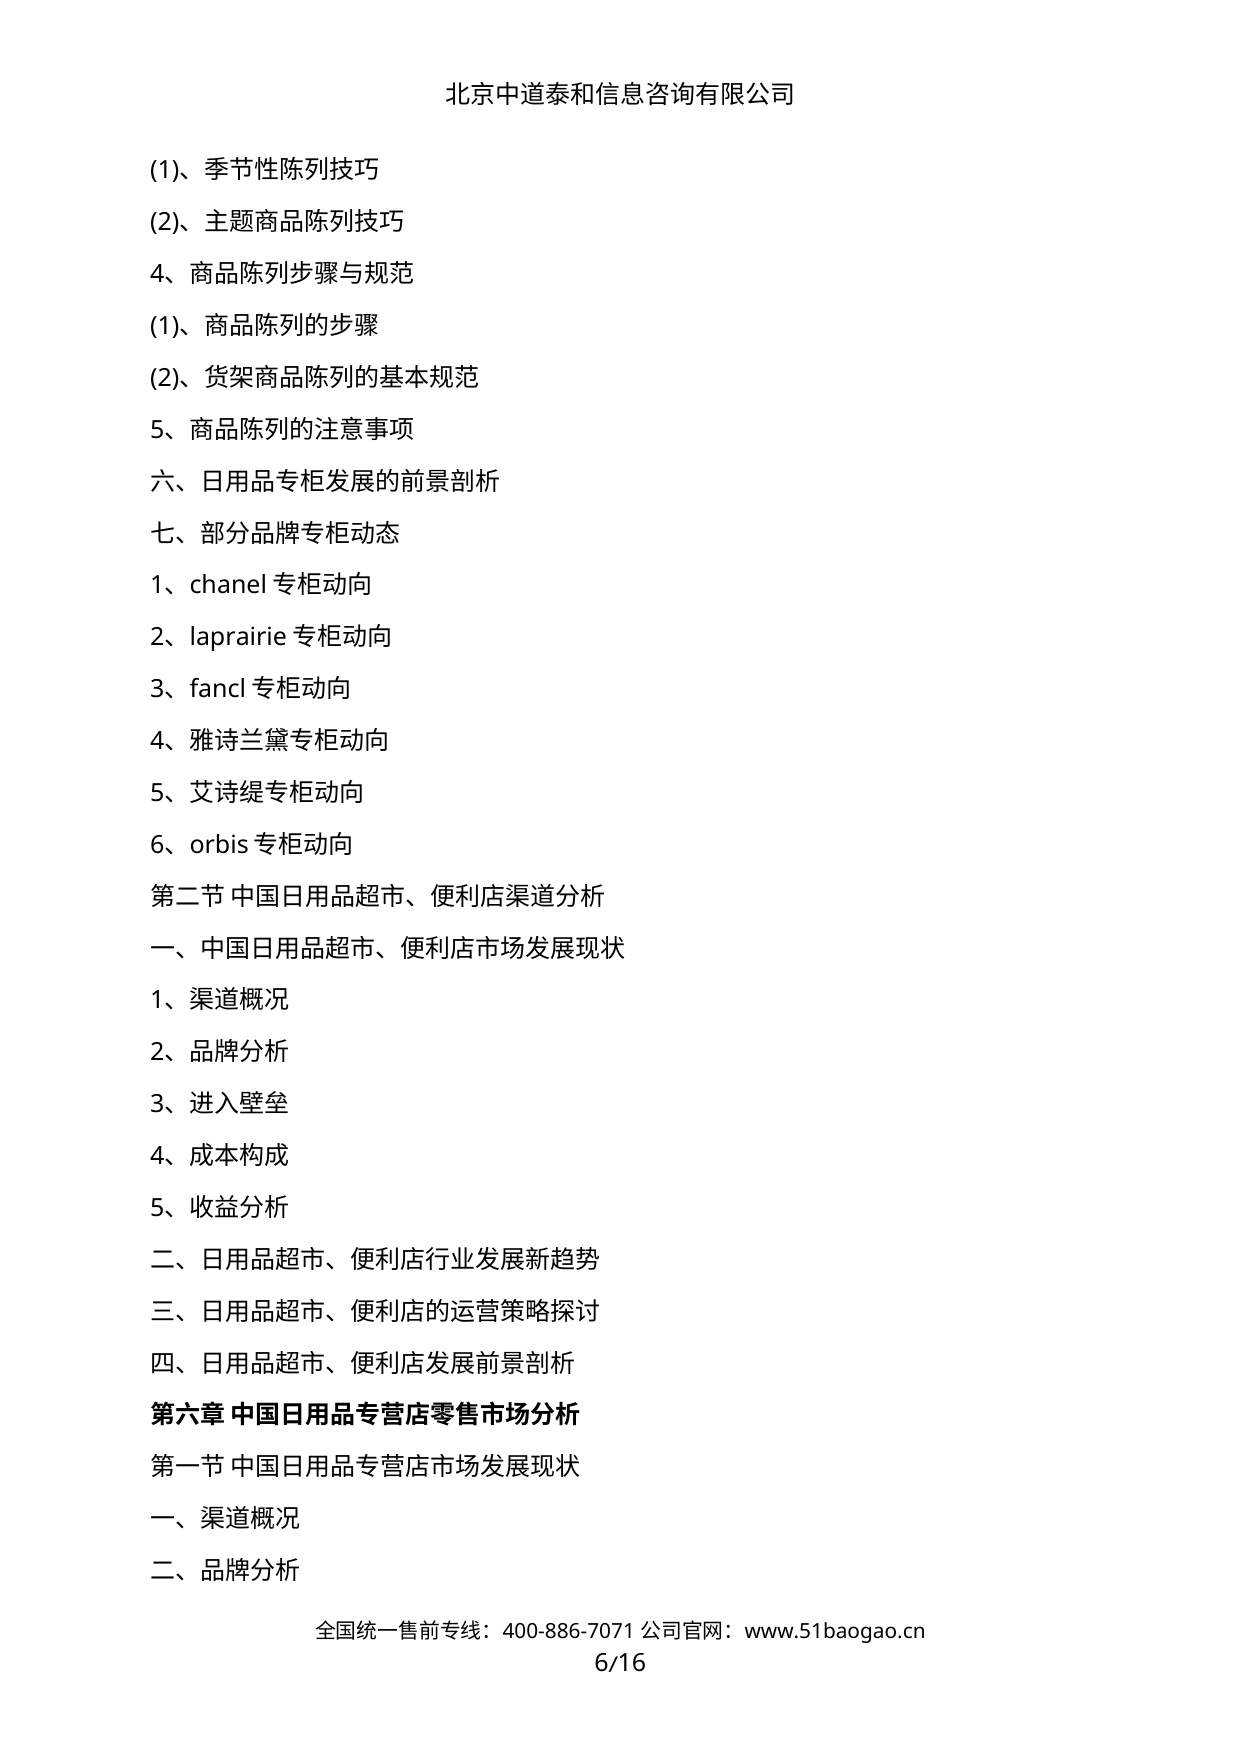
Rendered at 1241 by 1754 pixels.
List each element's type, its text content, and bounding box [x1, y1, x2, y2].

text 四、日用品超市、便利店发展前景剖析 [150, 1343, 1090, 1379]
text 第六章 中国日用品专营店零售市场分析 [150, 1395, 1090, 1431]
text 二、品牌分析 [150, 1551, 1090, 1587]
text 三、日用品超市、便利店的运营策略探讨 [150, 1291, 1090, 1327]
text 六、日用品专柜发展的前景剖析 [150, 461, 1090, 497]
text 第二节 中国日用品超市、便利店渠道分析 [150, 876, 1090, 912]
text 一、渠道概况 [150, 1499, 1090, 1535]
text 5、收益分析 [150, 1187, 1090, 1224]
text 1、渠道概况 [150, 980, 1090, 1016]
text 2、品牌分析 [150, 1032, 1090, 1068]
text 3、fancl专柜动向 [150, 669, 1090, 705]
text (1)、商品陈列的步骤 [150, 306, 1090, 342]
text 2、laprairie专柜动向 [150, 617, 1090, 653]
text 4、雅诗兰黛专柜动向 [150, 721, 1090, 757]
text (1)、季节性陈列技巧 [150, 150, 1090, 186]
text 第一节 中国日用品专营店市场发展现状 [150, 1447, 1090, 1483]
text 6、orbis专柜动向 [150, 824, 1090, 861]
text 一、中国日用品超市、便利店市场发展现状 [150, 928, 1090, 964]
text 4、成本构成 [150, 1136, 1090, 1172]
text 3、进入壁垒 [150, 1084, 1090, 1120]
text 4、商品陈列步骤与规范 [150, 254, 1090, 290]
text 七、部分品牌专柜动态 [150, 513, 1090, 549]
text 5、商品陈列的注意事项 [150, 409, 1090, 446]
text 二、日用品超市、便利店行业发展新趋势 [150, 1239, 1090, 1276]
text 1、chanel专柜动向 [150, 565, 1090, 601]
text 5、艾诗缇专柜动向 [150, 772, 1090, 809]
text (2)、主题商品陈列技巧 [150, 202, 1090, 238]
text (2)、货架商品陈列的基本规范 [150, 357, 1090, 394]
